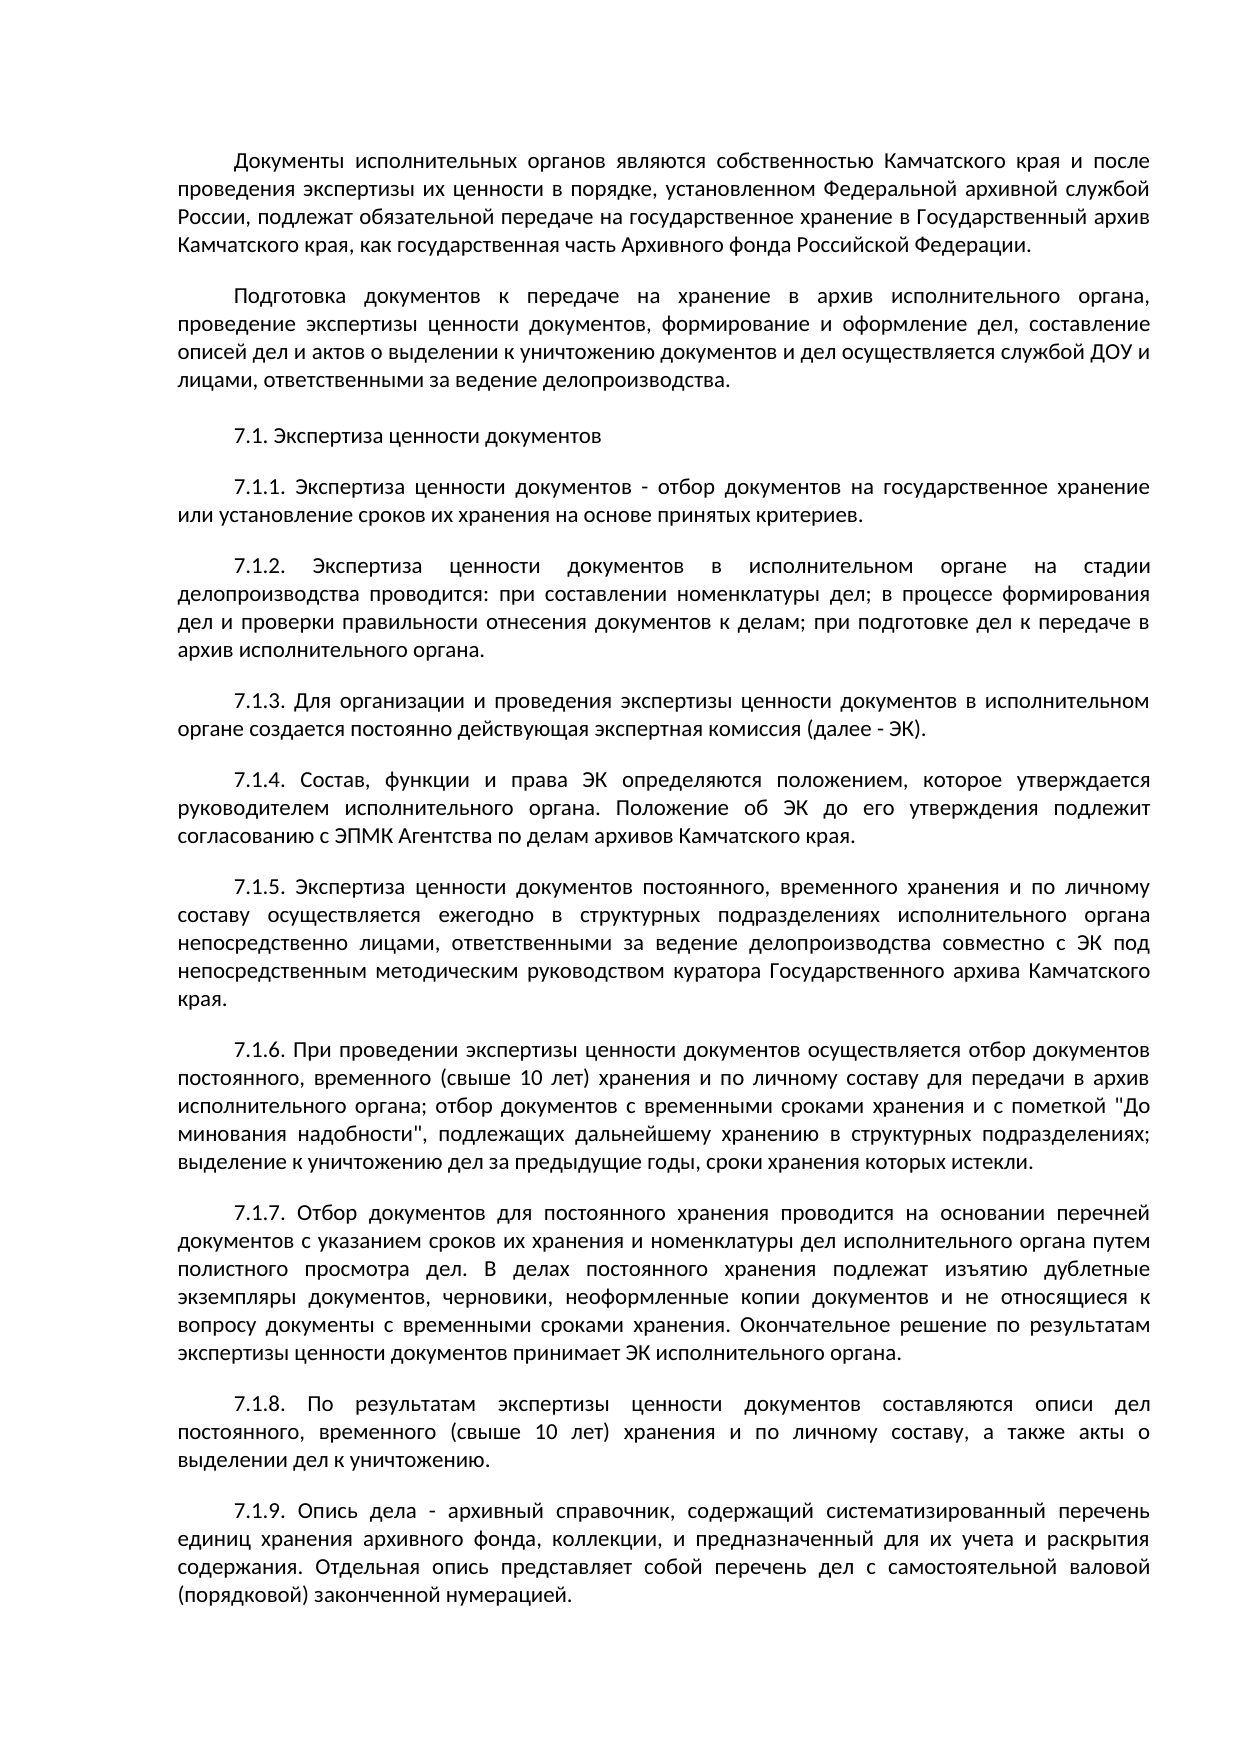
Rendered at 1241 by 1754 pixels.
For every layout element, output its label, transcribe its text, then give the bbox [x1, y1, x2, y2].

text Документы исполнительных органов являются собственностью Камчатского края и после проведения экспертизы их ценности в порядке, установленном Федеральной архивной службой России, подлежат обязательной передаче на государственное хранение в Государственный архив Камчатского края, как государственная часть Архивного фонда Российской Федерации. [177, 146, 1152, 258]
text 7.1.7. Отбор документов для постоянного хранения проводится на основании перечней документов с указанием сроков их хранения и номенклатуры дел исполнительного органа путем полистного просмотра дел. В делах постоянного хранения подлежат изъятию дублетные экземпляры документов, черновики, неоформленные копии документов и не относящиеся к вопросу документы с временными сроками хранения. Окончательное решение по результатам экспертизы ценности документов принимает ЭК исполнительного органа. [177, 1198, 1152, 1366]
text 7.1.6. При проведении экспертизы ценности документов осуществляется отбор документов постоянного, временного (свыше 10 лет) хранения и по личному составу для передачи в архив исполнительного органа; отбор документов с временными сроками хранения и с пометкой "До минования надобности", подлежащих дальнейшему хранению в структурных подразделениях; выделение к уничтожению дел за предыдущие годы, сроки хранения которых истекли. [177, 1035, 1152, 1175]
text 7.1.3. Для организации и проведения экспертизы ценности документов в исполнительном органе создается постоянно действующая экспертная комиссия (далее - ЭК). [177, 686, 1152, 742]
text 7.1.5. Экспертиза ценности документов постоянного, временного хранения и по личному составу осуществляется ежегодно в структурных подразделениях исполнительного органа непосредственно лицами, ответственными за ведение делопроизводства совместно с ЭК под непосредственным методическим руководством куратора Государственного архива Камчатского края. [177, 872, 1152, 1012]
text Подготовка документов к передаче на хранение в архив исполнительного органа, проведение экспертизы ценности документов, формирование и оформление дел, составление описей дел и актов о выделении к уничтожению документов и дел осуществляется службой ДОУ и лицами, ответственными за ведение делопроизводства. [177, 281, 1152, 393]
text 7.1.8. По результатам экспертизы ценности документов составляются описи дел постоянного, временного (свыше 10 лет) хранения и по личному составу, а также акты о выделении дел к уничтожению. [177, 1389, 1152, 1473]
text 7.1.4. Состав, функции и права ЭК определяются положением, которое утверждается руководителем исполнительного органа. Положение об ЭК до его утверждения подлежит согласованию с ЭПМК Агентства по делам архивов Камчатского края. [177, 765, 1152, 849]
text 7.1.1. Экспертиза ценности документов - отбор документов на государственное хранение или установление сроков их хранения на основе принятых критериев. [177, 472, 1152, 528]
text 7.1.9. Опись дела - архивный справочник, содержащий систематизированный перечень единиц хранения архивного фонда, коллекции, и предназначенный для их учета и раскрытия содержания. Отдельная опись представляет собой перечень дел с самостоятельной валовой (порядковой) законченной нумерацией. [177, 1496, 1152, 1608]
text 7.1. Экспертиза ценности документов [177, 421, 1152, 449]
text 7.1.2. Экспертиза ценности документов в исполнительном органе на стадии делопроизводства проводится: при составлении номенклатуры дел; в процессе формирования дел и проверки правильности отнесения документов к делам; при подготовке дел к передаче в архив исполнительного органа. [177, 551, 1152, 663]
